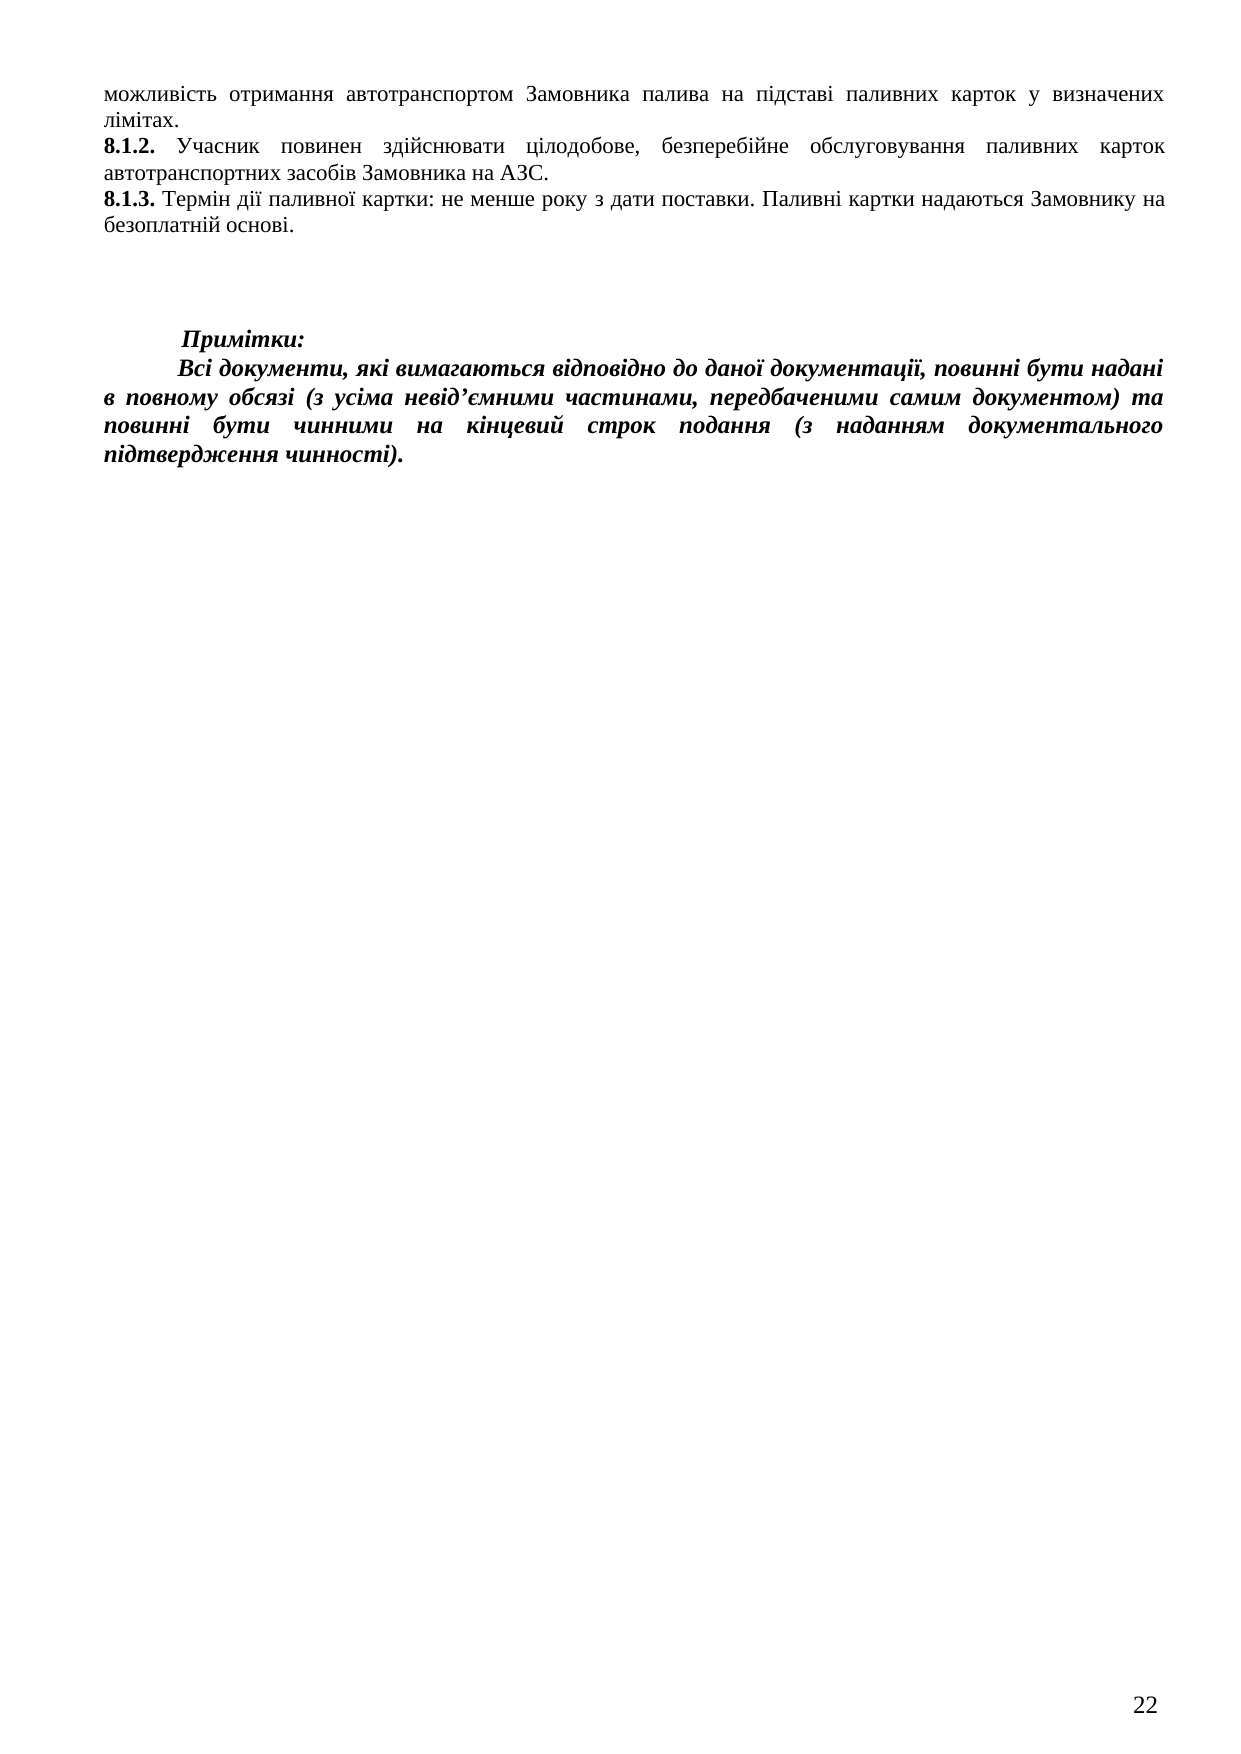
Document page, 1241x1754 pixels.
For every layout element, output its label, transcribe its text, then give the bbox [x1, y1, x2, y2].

text 8.1.2. Учасник повинен здійснювати цілодобове, безперебійне обслуговування паливних карток автотранспортних засобів Замовника на АЗС. [103, 132, 1167, 185]
text Примітки: [103, 324, 1167, 353]
text Всі документи, які вимагаються відповідно до даної документації, повинні бути надані в повному обсязі (з усіма невід’ємними частинами, передбаченими самим документом) та повинні бути чинними на кінцевий строк подання (з наданням документального підтвердження чинності). [103, 353, 1167, 468]
text 8.1.3. Термін дії паливної картки: не менше року з дати поставки. Паливні картки надаються Замовнику на безоплатній основі. [103, 185, 1167, 238]
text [103, 80, 1167, 132]
